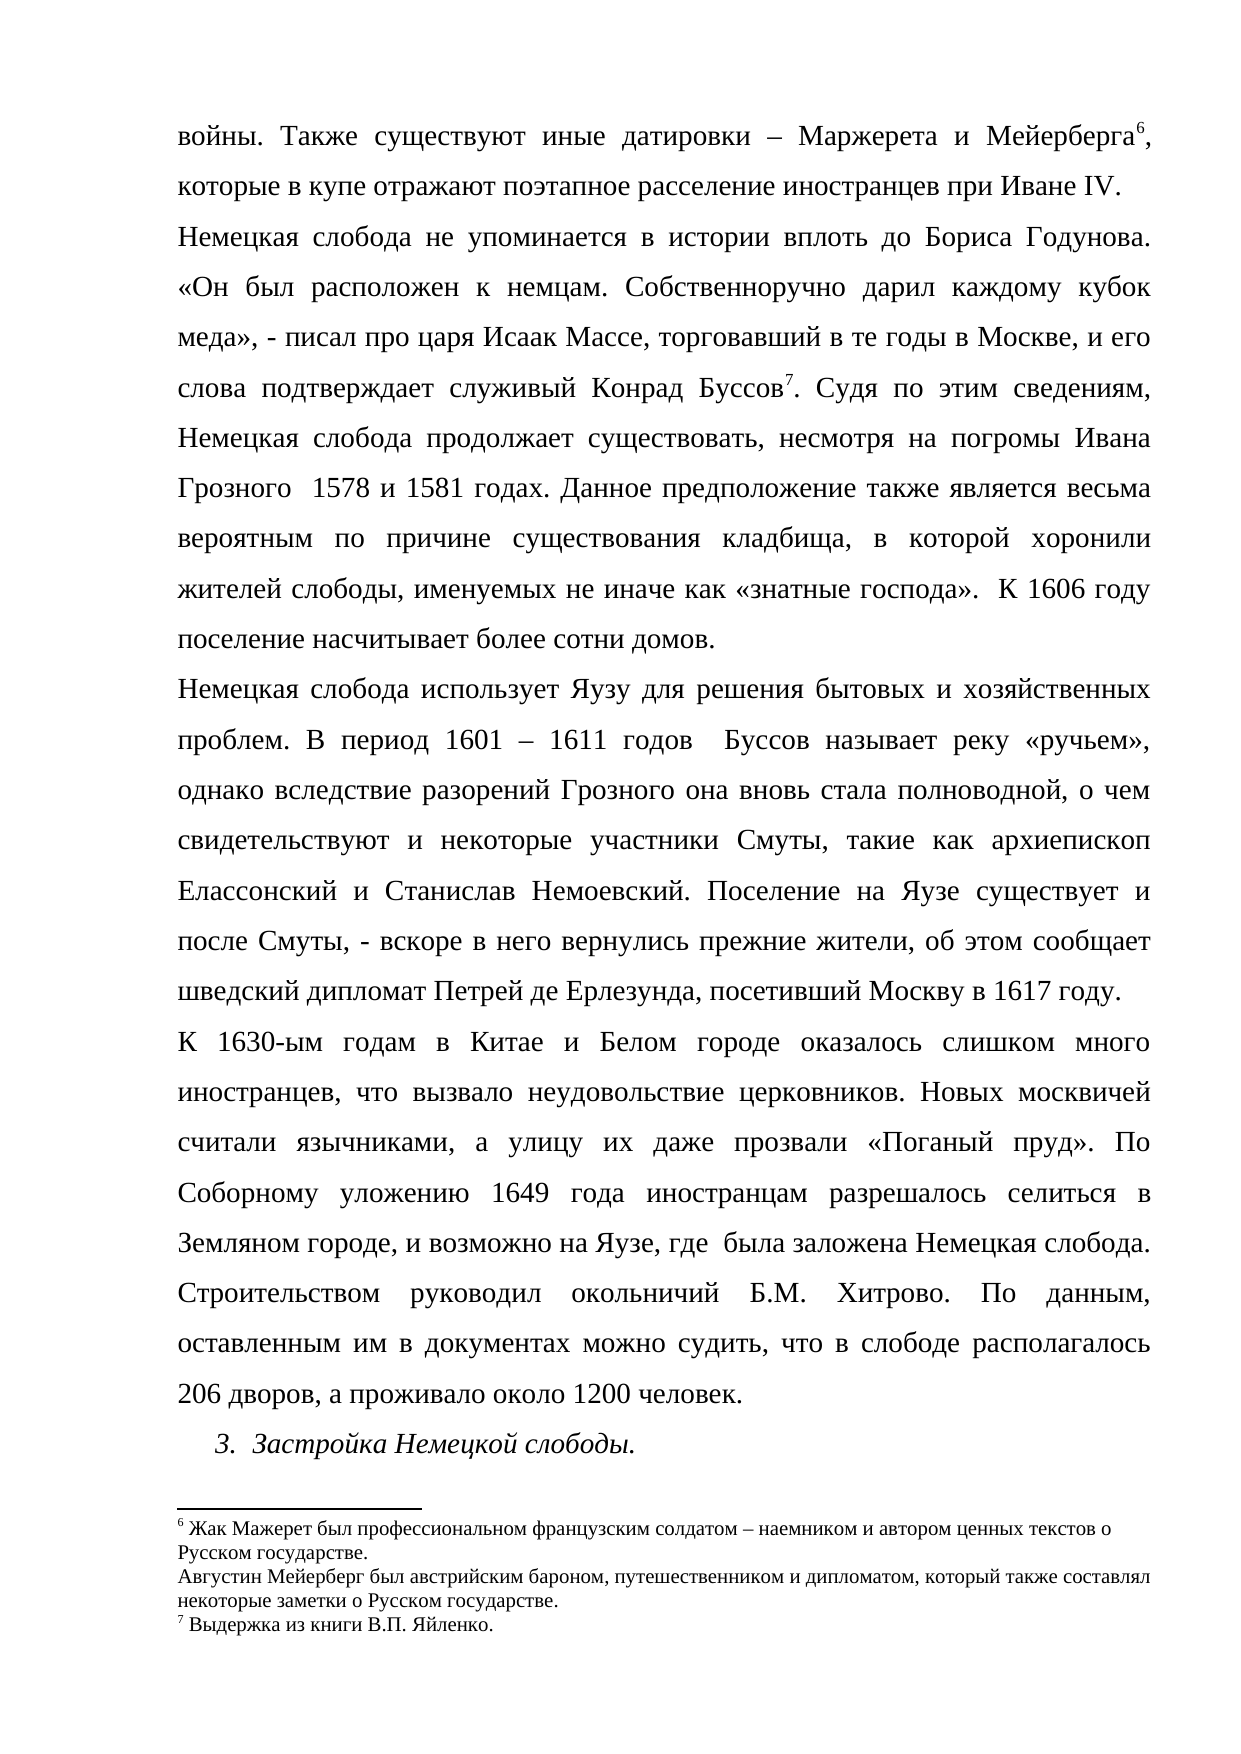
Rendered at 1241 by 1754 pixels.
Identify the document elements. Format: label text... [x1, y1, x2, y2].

list Застройка Немецкой слободы. [215, 1426, 1152, 1460]
text Немецкая слобода не упоминается в истории вплоть до Бориса Годунова. «Он был расположен к немцам. Собственноручно дарил каждому кубок меда», - писал про царя Исаак Массе, торговавший в те годы в Москве, и его слова подтверждает служивый Конрад Буссов. Судя по этим сведениям, Немецкая слобода продолжает существовать, несмотря на погромы Ивана Грозного 1578 и 1581 годах. Данное предположение также является весьма вероятным по причине существования кладбища, в которой хоронили жителей слободы, именуемых не иначе как «знатные господа». К 1606 году поселение насчитывает более сотни домов. [177, 219, 1152, 655]
text К 1630-ым годам в Китае и Белом городе оказалось слишком много иностранцев, что вызвало неудовольствие церковников. Новых москвичей считали язычниками, а улицу их даже прозвали «Поганый пруд». По Соборному уложению 1649 года иностранцам разрешалось селиться в Земляном городе, и возможно на Яузе, где была заложена Немецкая слобода. Строительством руководил окольничий Б.М. Хитрово. По данным, оставленным им в документах можно судить, что в слободе располагалось 206 дворов, а проживало около 1200 человек. [177, 1024, 1152, 1409]
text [177, 118, 1152, 202]
text Немецкая слобода использует Яузу для решения бытовых и хозяйственных проблем. В период 1601 – 1611 годов Буссов называет реку «ручьем», однако вследствие разорений Грозного она вновь стала полноводной, о чем свидетельствуют и некоторые участники Смуты, такие как архиепископ Елассонский и Станислав Немоевский. Поселение на Яузе существует и после Смуты, - вскоре в него вернулись прежние жители, об этом сообщает шведский дипломат Петрей де Ерлезунда, посетивший Москву в 1617 году. [177, 672, 1152, 1007]
